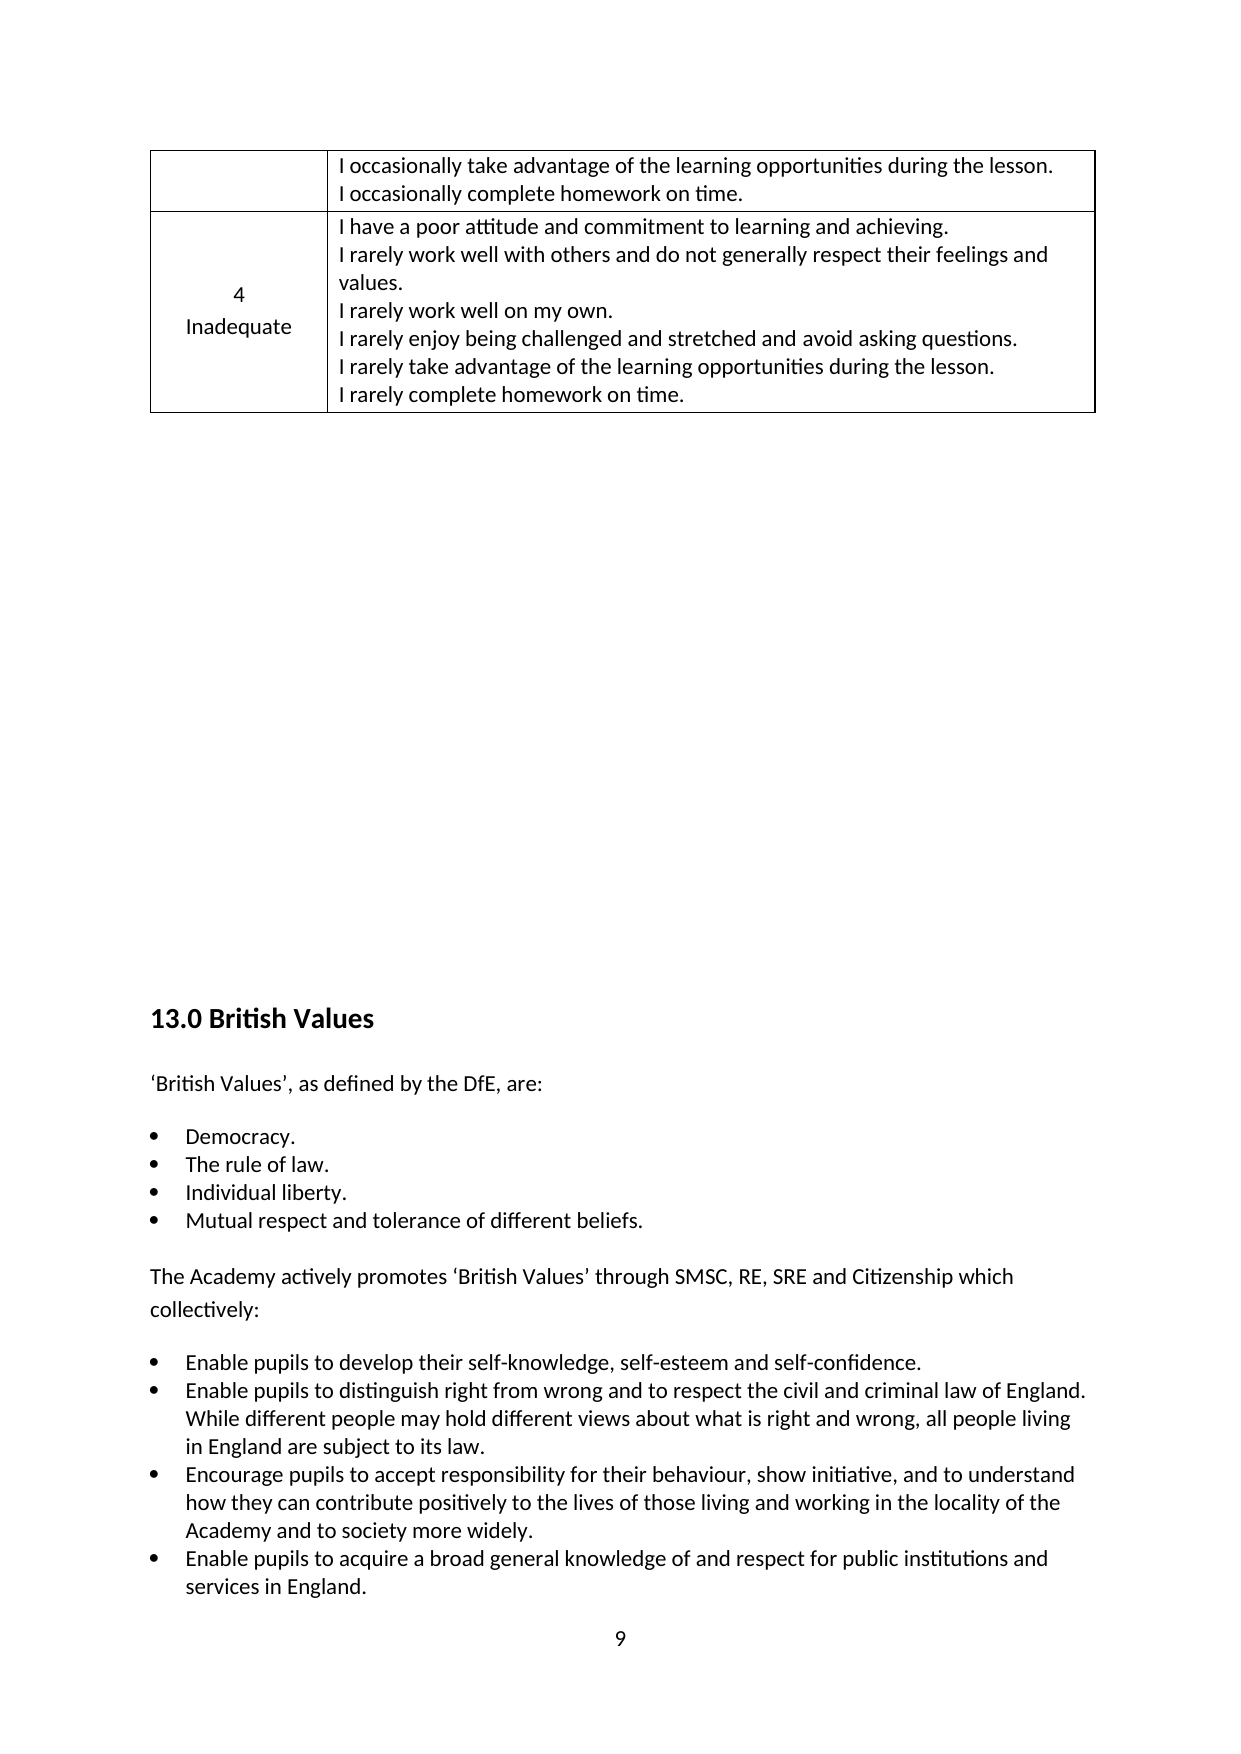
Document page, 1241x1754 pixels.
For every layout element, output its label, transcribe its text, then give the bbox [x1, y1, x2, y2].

list The rule of law. [150, 1150, 1090, 1178]
subtitle 13.0 British Values [150, 1000, 1090, 1036]
list Democracy. [150, 1122, 1090, 1150]
text ‘British Values’, as defined by the DfE, are: [150, 1069, 1090, 1097]
text The Academy actively promotes ‘British Values’ through SMSC, RE, SRE and Citizenship which collectively: [150, 1262, 1090, 1323]
list Enable pupils to acquire a broad general knowledge of and respect for public institutions and services in England. [150, 1544, 1090, 1600]
list Individual liberty. [150, 1178, 1090, 1206]
list Enable pupils to distinguish right from wrong and to respect the civil and criminal law of England. While different people may hold different views about what is right and wrong, all people living in England are subject to its law. [150, 1376, 1090, 1460]
table_cell 4 Inadequate [151, 212, 327, 412]
list Mutual respect and tolerance of different beliefs. [150, 1206, 1090, 1234]
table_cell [328, 151, 1094, 211]
table_cell I have a poor attitude and commitment to learning and achieving. I rarely work well with others and do not generally respect their feelings and values. I rarely work well on my own. I rarely enjoy being challenged and stretched and avoid asking questions. I rarely take advantage of the learning opportunities during the lesson. I rarely complete homework on time. [328, 212, 1094, 412]
list Encourage pupils to accept responsibility for their behaviour, show initiative, and to understand how they can contribute positively to the lives of those living and working in the locality of the Academy and to society more widely. [150, 1460, 1090, 1544]
list Enable pupils to develop their self-knowledge, self-esteem and self-confidence. [150, 1348, 1090, 1376]
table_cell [151, 151, 327, 211]
